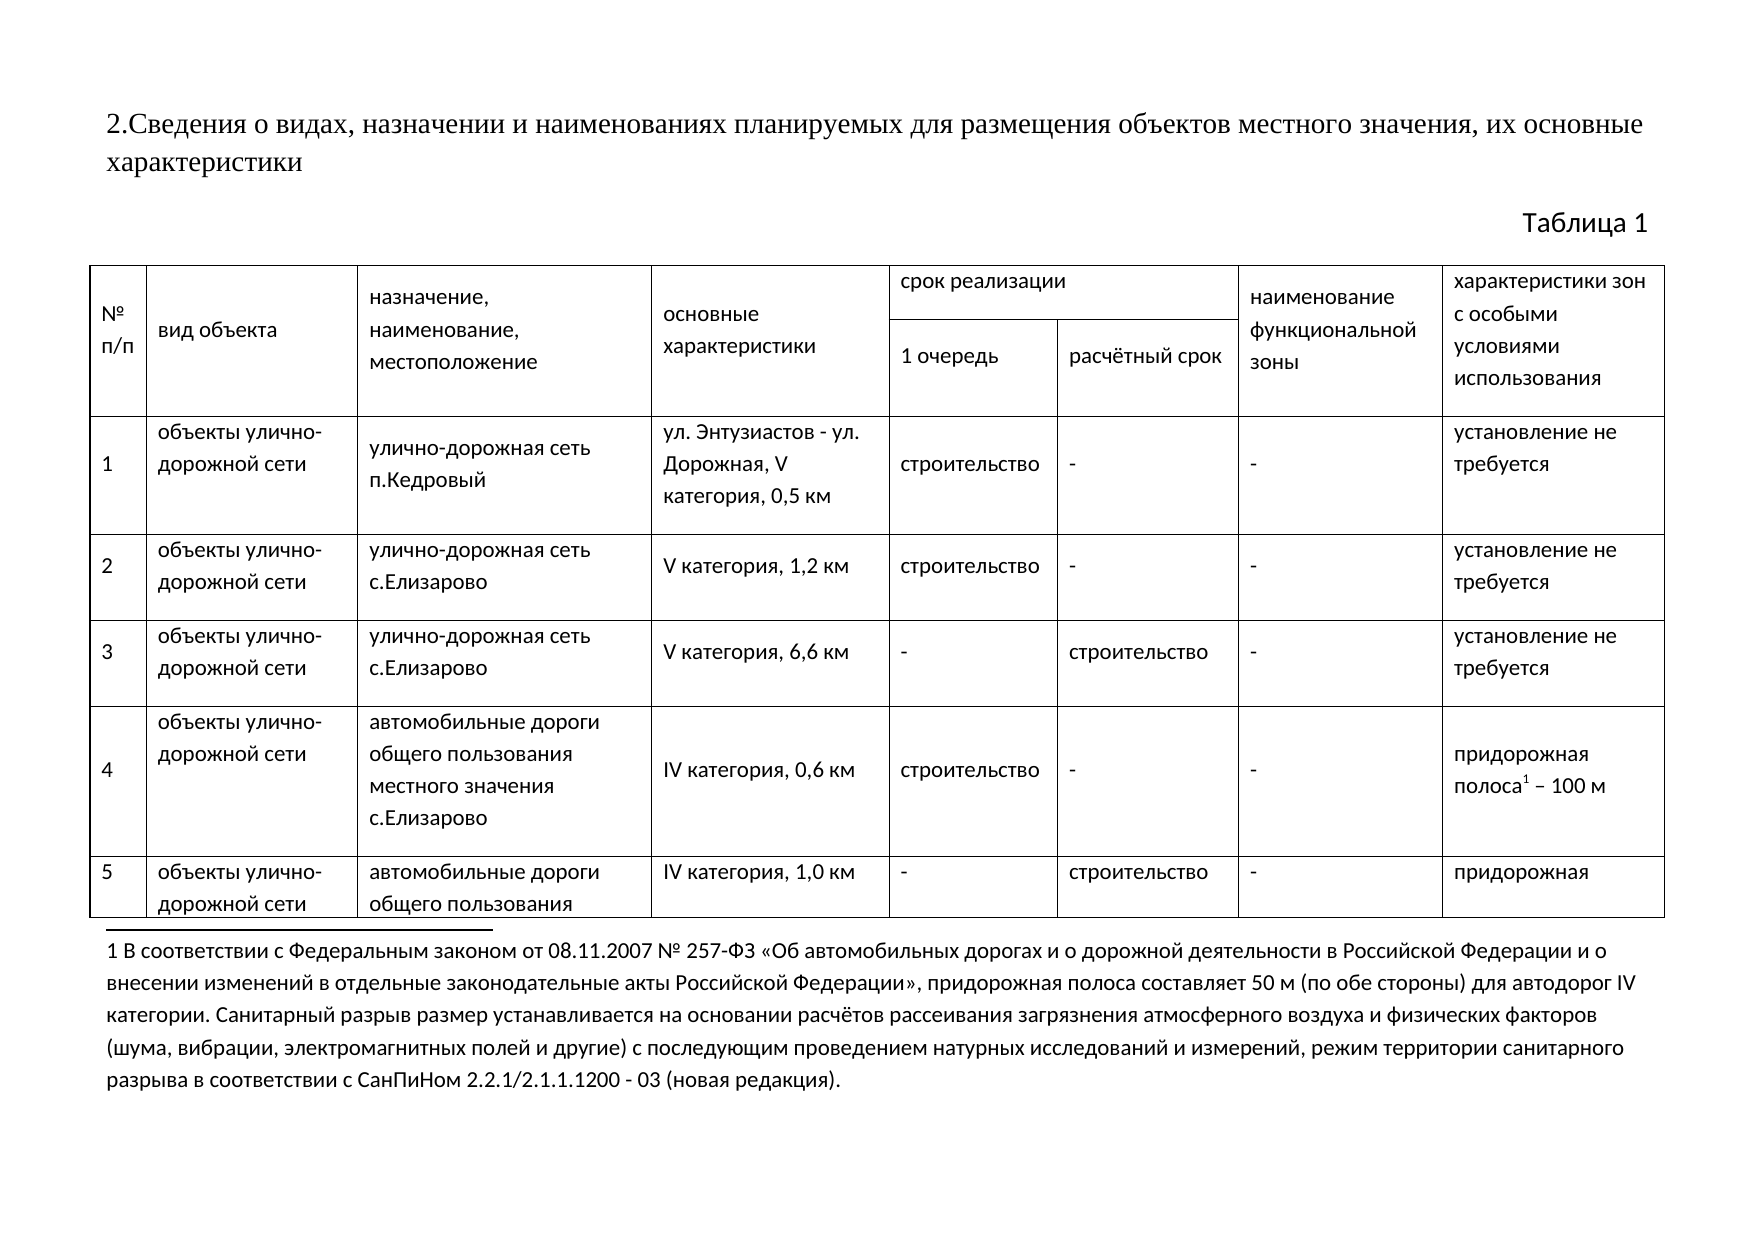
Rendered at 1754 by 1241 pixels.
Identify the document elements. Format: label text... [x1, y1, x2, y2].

table_cell - [1058, 535, 1238, 620]
table_cell 4 [91, 707, 146, 856]
table_cell - [1239, 621, 1442, 706]
table_cell 2 [91, 535, 146, 620]
table_cell объекты улично-дорожной сети [147, 707, 357, 856]
table_cell строительство [1058, 857, 1238, 917]
table_header срок реализации [890, 266, 1238, 319]
table_header назначение, наименование, местоположение [358, 266, 651, 416]
table_cell ул. Энтузиастов - ул. Дорожная, V категория, 0,5 км [652, 417, 889, 534]
table_cell придорожная полоса – 100 м [1443, 857, 1664, 917]
table_cell V категория, 6,6 км [652, 621, 889, 706]
table_cell строительство [890, 417, 1057, 534]
table_cell автомобильные дороги общего пользования местного значения с.Елизарово [358, 707, 651, 856]
table_header характеристики зон с особыми условиями использования [1443, 266, 1664, 416]
table_cell 1 [91, 417, 146, 534]
text Таблица 1 [106, 204, 1648, 239]
table_cell придорожная полоса – 100 м [1443, 707, 1664, 856]
table_cell - [1058, 417, 1238, 534]
table_header № п/п [91, 266, 146, 416]
table_cell строительство [1058, 621, 1238, 706]
table_cell объекты улично-дорожной сети [147, 857, 357, 917]
table_cell - [1239, 707, 1442, 856]
table_cell улично-дорожная сеть с.Елизарово [358, 535, 651, 620]
table_cell объекты улично-дорожной сети [147, 417, 357, 534]
table_cell - [1239, 857, 1442, 917]
table_cell установление не требуется [1443, 535, 1664, 620]
table_cell 3 [91, 621, 146, 706]
text 2.Сведения о видах, назначении и наименованиях планируемых для размещения объектов местного значения, их основные характеристики [106, 106, 1648, 178]
table_cell установление не требуется [1443, 417, 1664, 534]
table_cell строительство [890, 707, 1057, 856]
table_header основные характеристики [652, 266, 889, 416]
table_cell установление не требуется [1443, 621, 1664, 706]
table_cell IV категория, 0,6 км [652, 707, 889, 856]
table_cell объекты улично-дорожной сети [147, 535, 357, 620]
table_cell V категория, 1,2 км [652, 535, 889, 620]
table_cell 1 очередь [890, 320, 1057, 416]
table_cell автомобильные дороги общего пользования местного значения с.Елизарово [358, 857, 651, 917]
table_cell расчётный срок [1058, 320, 1238, 416]
table_header наименование функциональной зоны [1239, 266, 1442, 416]
table_cell IV категория, 1,0 км [652, 857, 889, 917]
table_cell - [890, 621, 1057, 706]
table_cell строительство [890, 535, 1057, 620]
table_header вид объекта [147, 266, 357, 416]
table_cell объекты улично-дорожной сети [147, 621, 357, 706]
table_cell 5 [91, 857, 146, 917]
table_cell - [890, 857, 1057, 917]
table_cell - [1058, 707, 1238, 856]
table_cell улично-дорожная сеть с.Елизарово [358, 621, 651, 706]
table_cell - [1239, 417, 1442, 534]
table_cell - [1239, 535, 1442, 620]
table_cell улично-дорожная сеть п.Кедровый [358, 417, 651, 534]
